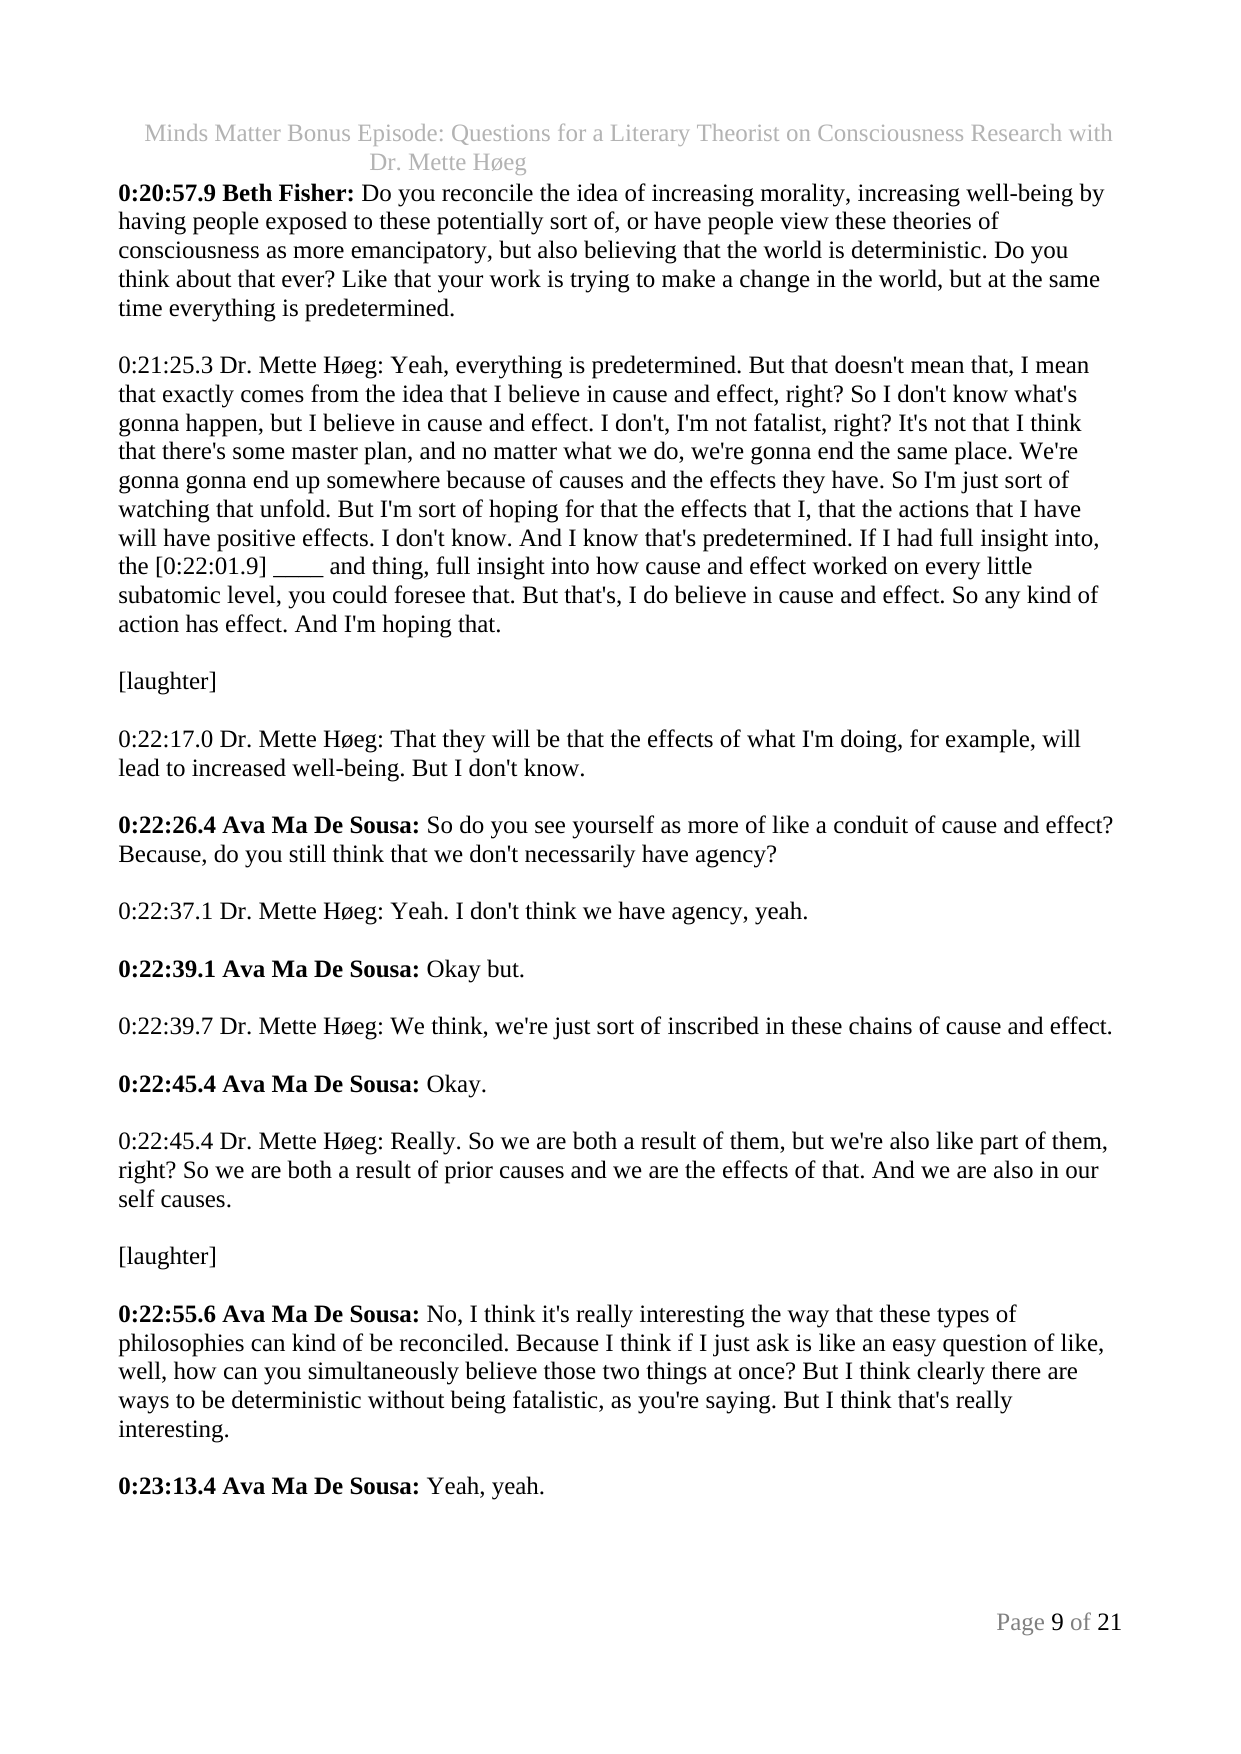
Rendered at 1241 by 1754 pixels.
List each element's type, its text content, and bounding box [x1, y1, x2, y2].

text 0:22:39.7 Dr. Mette Høeg: We think, we're just sort of inscribed in these chains of cause and effect. [118, 1011, 1122, 1040]
text 0:21:25.3 Dr. Mette Høeg: Yeah, everything is predetermined. But that doesn't mean that, I mean that exactly comes from the idea that I believe in cause and effect, right? So I don't know what's gonna happen, but I believe in cause and effect. I don't, I'm not fatalist, right? It's not that I think that there's some master plan, and no matter what we do, we're gonna end the same place. We're gonna gonna end up somewhere because of causes and the effects they have. So I'm just sort of watching that unfold. But I'm sort of hoping for that the effects that I, that the actions that I have will have positive effects. I don't know. And I know that's predetermined. If I had full insight into, the [0:22:01.9] ____ and thing, full insight into how cause and effect worked on every little subatomic level, you could foresee that. But that's, I do believe in cause and effect. So any kind of action has effect. And I'm hoping that. [118, 350, 1122, 638]
text 0:22:39.1 Ava Ma De Sousa: Okay but. [118, 954, 1122, 983]
text 0:22:17.0 Dr. Mette Høeg: That they will be that the effects of what I'm doing, for example, will lead to increased well-being. But I don't know. [118, 724, 1122, 781]
text [laughter] [118, 666, 1122, 695]
text 0:22:45.4 Dr. Mette Høeg: Really. So we are both a result of them, but we're also like part of them, right? So we are both a result of prior causes and we are the effects of that. And we are also in our self causes. [118, 1126, 1122, 1213]
text 0:22:45.4 Ava Ma De Sousa: Okay. [118, 1069, 1122, 1098]
text 0:22:26.4 Ava Ma De Sousa: So do you see yourself as more of like a conduit of cause and effect? Because, do you still think that we don't necessarily have agency? [118, 810, 1122, 868]
text 0:22:55.6 Ava Ma De Sousa: No, I think it's really interesting the way that these types of philosophies can kind of be reconciled. Because I think if I just ask is like an easy question of like, well, how can you simultaneously believe those two things at once? But I think clearly there are ways to be deterministic without being fatalistic, as you're saying. But I think that's really interesting. [118, 1299, 1122, 1443]
text 0:20:57.9 Beth Fisher: Do you reconcile the idea of increasing morality, increasing well-being by having people exposed to these potentially sort of, or have people view these theories of consciousness as more emancipatory, but also believing that the world is deterministic. Do you think about that ever? Like that your work is trying to make a change in the world, but at the same time everything is predetermined. [118, 178, 1122, 321]
text 0:23:13.4 Ava Ma De Sousa: Yeah, yeah. [118, 1471, 1122, 1500]
text [laughter] [118, 1241, 1122, 1270]
text 0:22:37.1 Dr. Mette Høeg: Yeah. I don't think we have agency, yeah. [118, 896, 1122, 925]
